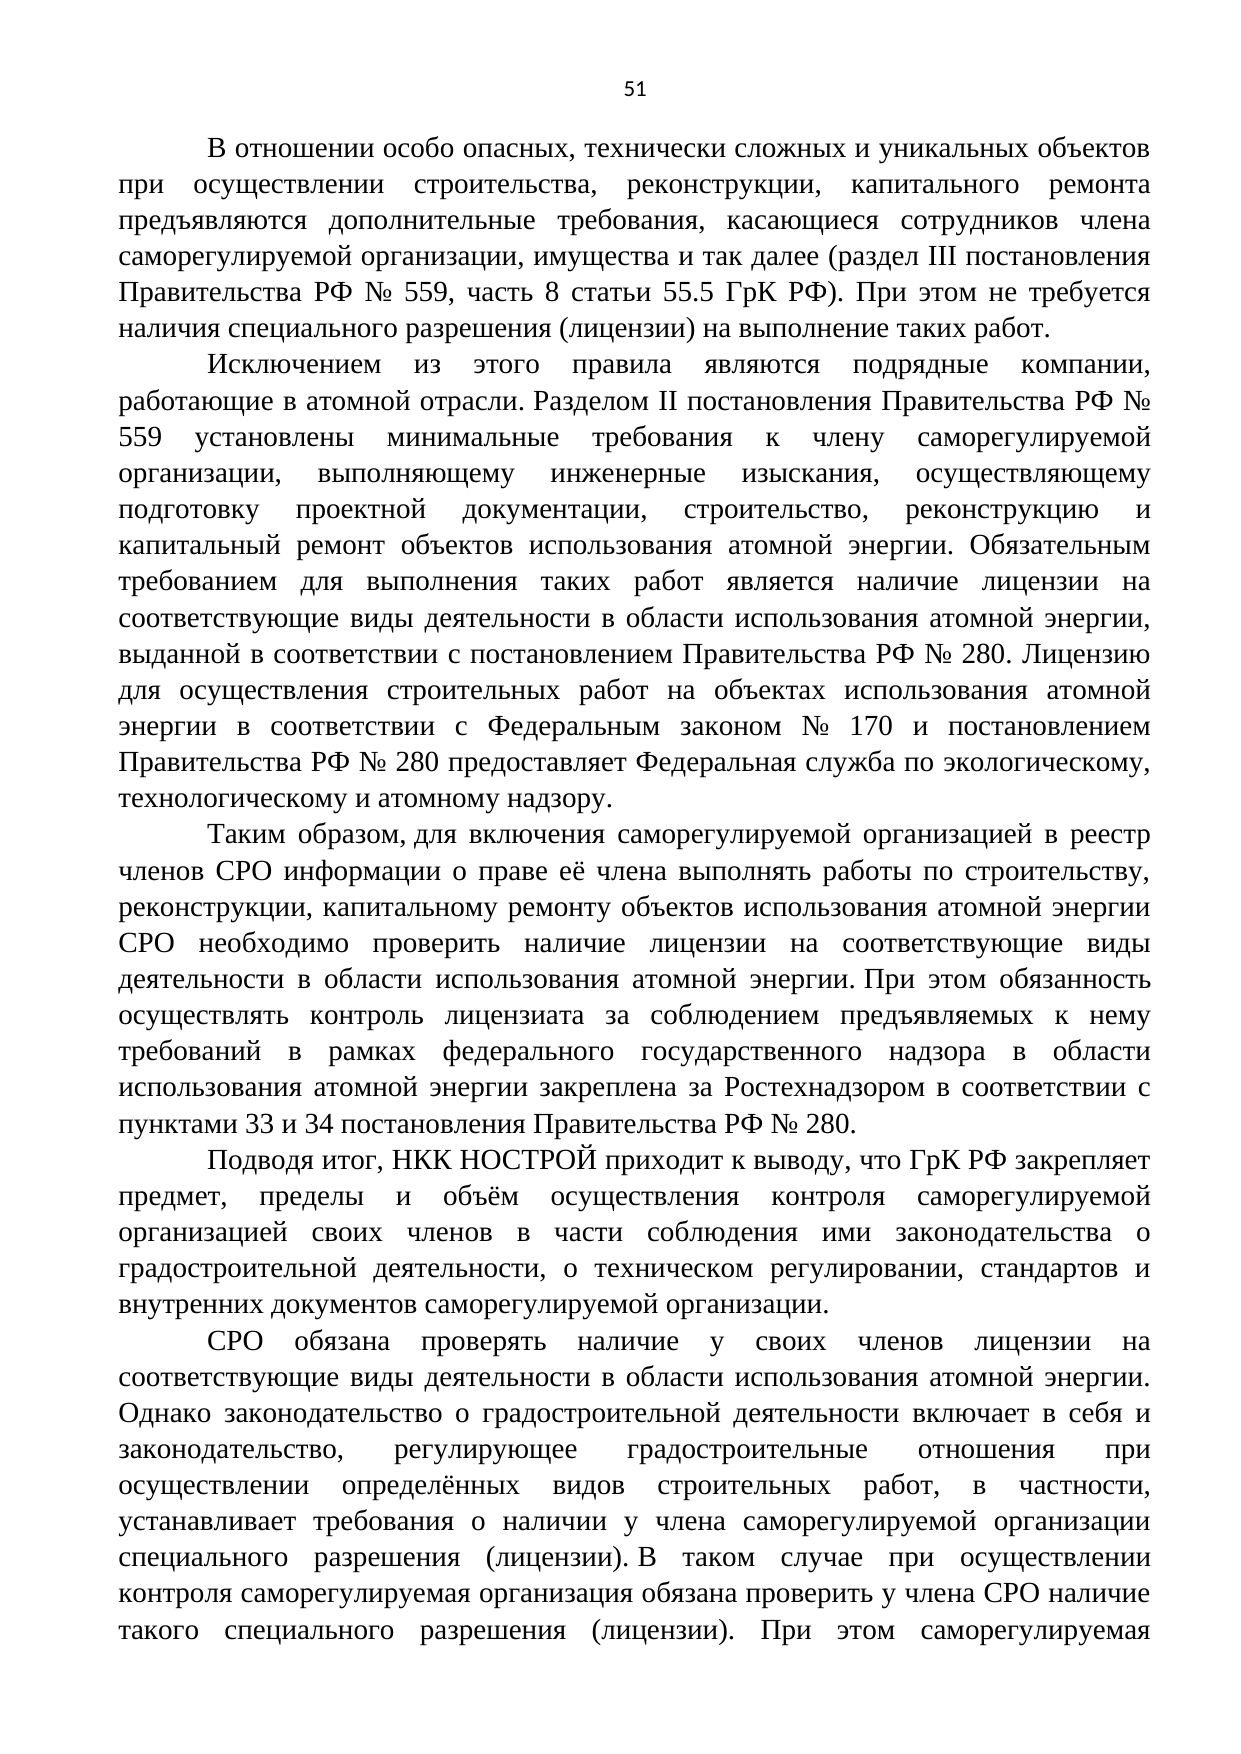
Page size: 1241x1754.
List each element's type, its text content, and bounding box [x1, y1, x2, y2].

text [118, 1323, 1152, 1645]
text В отношении особо опасных, технически сложных и уникальных объектов при осуществлении строительства, реконструкции, капитального ремонта предъявляются дополнительные требования, касающиеся сотрудников члена саморегулируемой организации, имущества и так далее (раздел III постановления Правительства РФ № 559, часть 8 статьи 55.5 ГрК РФ). При этом не требуется наличия специального разрешения (лицензии) на выполнение таких работ. [118, 130, 1152, 344]
text Таким образом, для включения саморегулируемой организацией в реестр членов СРО информации о праве её члена выполнять работы по строительству, реконструкции, капитальному ремонту объектов использования атомной энергии СРО необходимо проверить наличие лицензии на соответствующие виды деятельности в области использования атомной энергии. При этом обязанность осуществлять контроль лицензиата за соблюдением предъявляемых к нему требований в рамках федерального государственного надзора в области использования атомной энергии закреплена за Ростехнадзором в соответствии с пунктами 33 и 34 постановления Правительства РФ № 280. [118, 817, 1152, 1139]
text Исключением из этого правила являются подрядные компании, работающие в атомной отрасли. Разделом II постановления Правительства РФ № 559 установлены минимальные требования к члену саморегулируемой организации, выполняющему инженерные изыскания, осуществляющему подготовку проектной документации, строительство, реконструкцию и капитальный ремонт объектов использования атомной энергии. Обязательным требованием для выполнения таких работ является наличие лицензии на соответствующие виды деятельности в области использования атомной энергии, выданной в соответствии с постановлением Правительства РФ № 280. Лицензию для осуществления строительных работ на объектах использования атомной энергии в соответствии с Федеральным законом № 170 и постановлением Правительства РФ № 280 предоставляет Федеральная служба по экологическому, технологическому и атомному надзору. [118, 347, 1152, 814]
text Подводя итог, НКК НОСТРОЙ приходит к выводу, что ГрК РФ закрепляет предмет, пределы и объём осуществления контроля саморегулируемой организацией своих членов в части соблюдения ими законодательства о градостроительной деятельности, о техническом регулировании, стандартов и внутренних документов саморегулируемой организации. [118, 1142, 1152, 1320]
